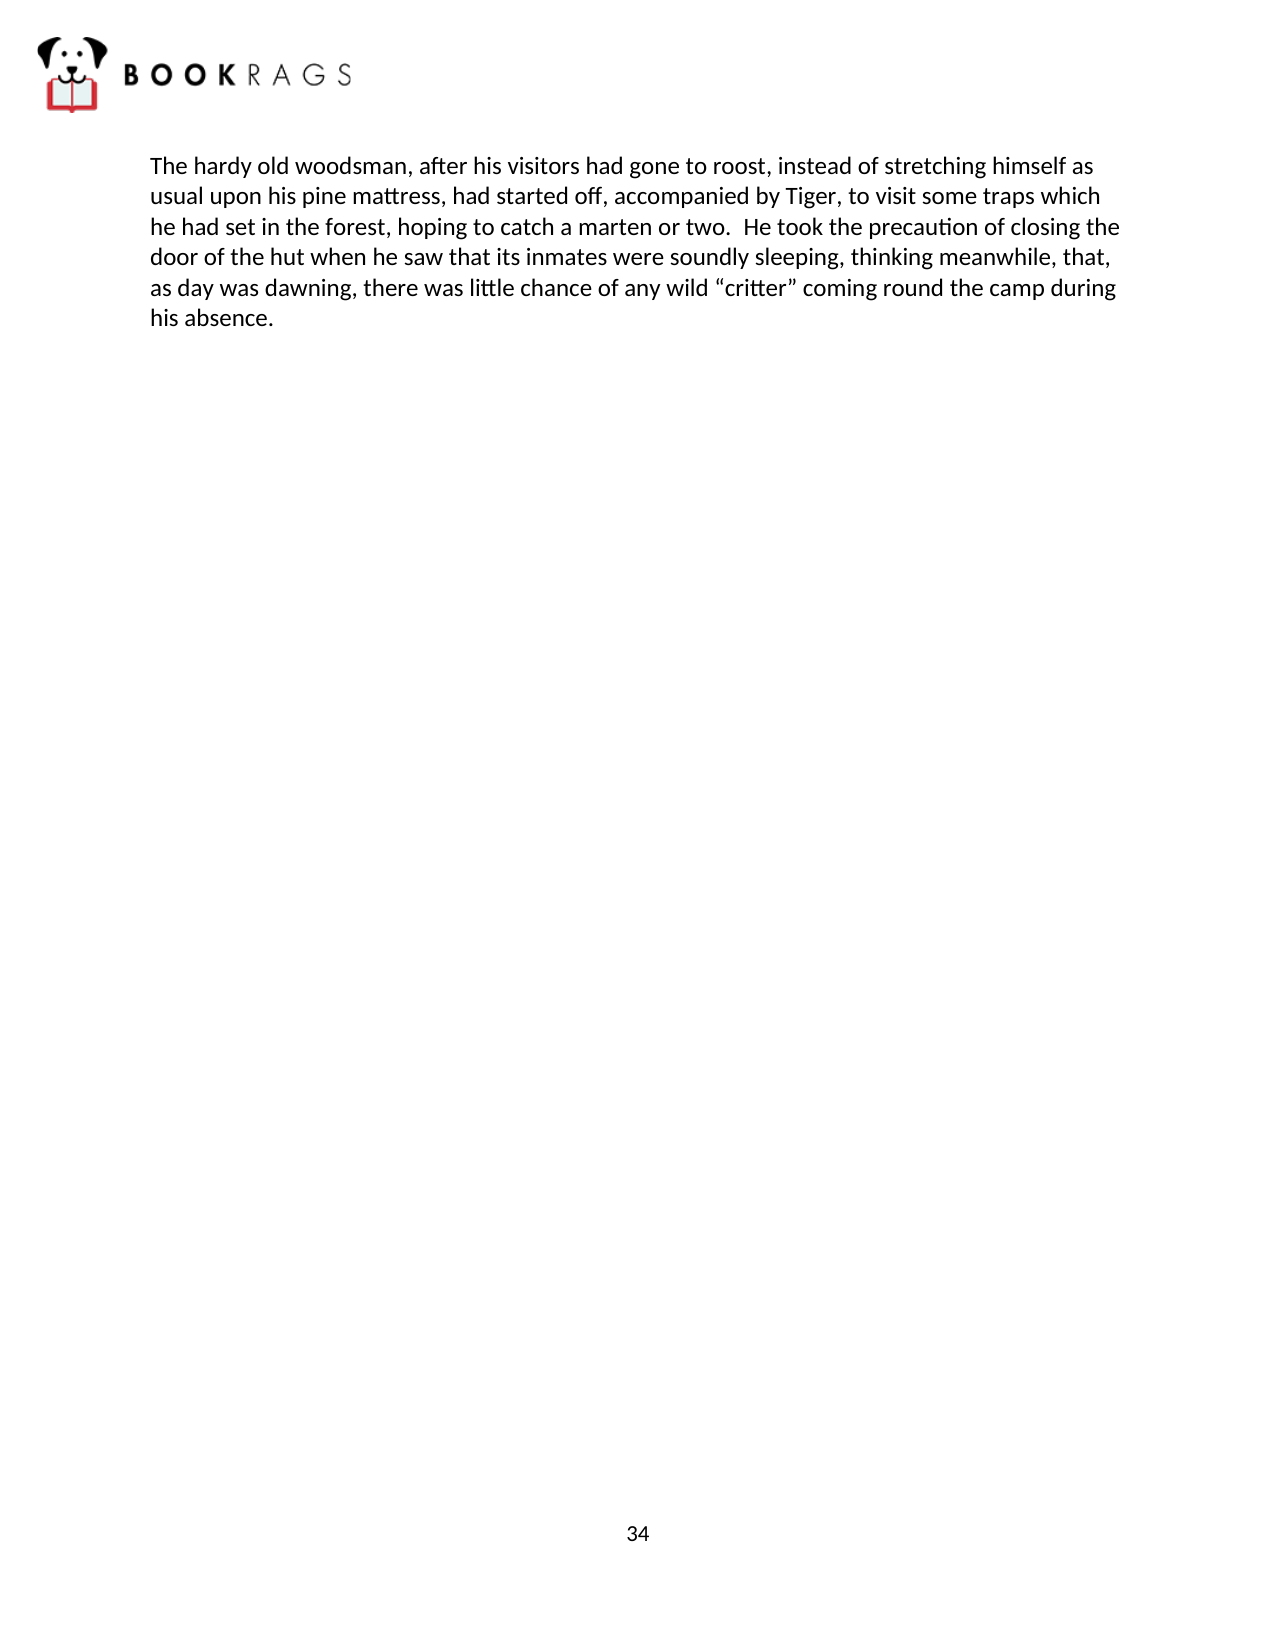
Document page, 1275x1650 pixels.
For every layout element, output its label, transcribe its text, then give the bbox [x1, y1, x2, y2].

text The hardy old woodsman, after his visitors had gone to roost, instead of stretching himself as usual upon his pine mattress, had started off, accompanied by Tiger, to visit some traps which he had set in the forest, hoping to catch a marten or two. He took the precaution of closing the door of the hut when he saw that its inmates were soundly sleeping, thinking meanwhile, that, as day was dawning, there was little chance of any wild “critter” coming round the camp during his absence. [150, 150, 1125, 333]
picture [37, 37, 351, 113]
